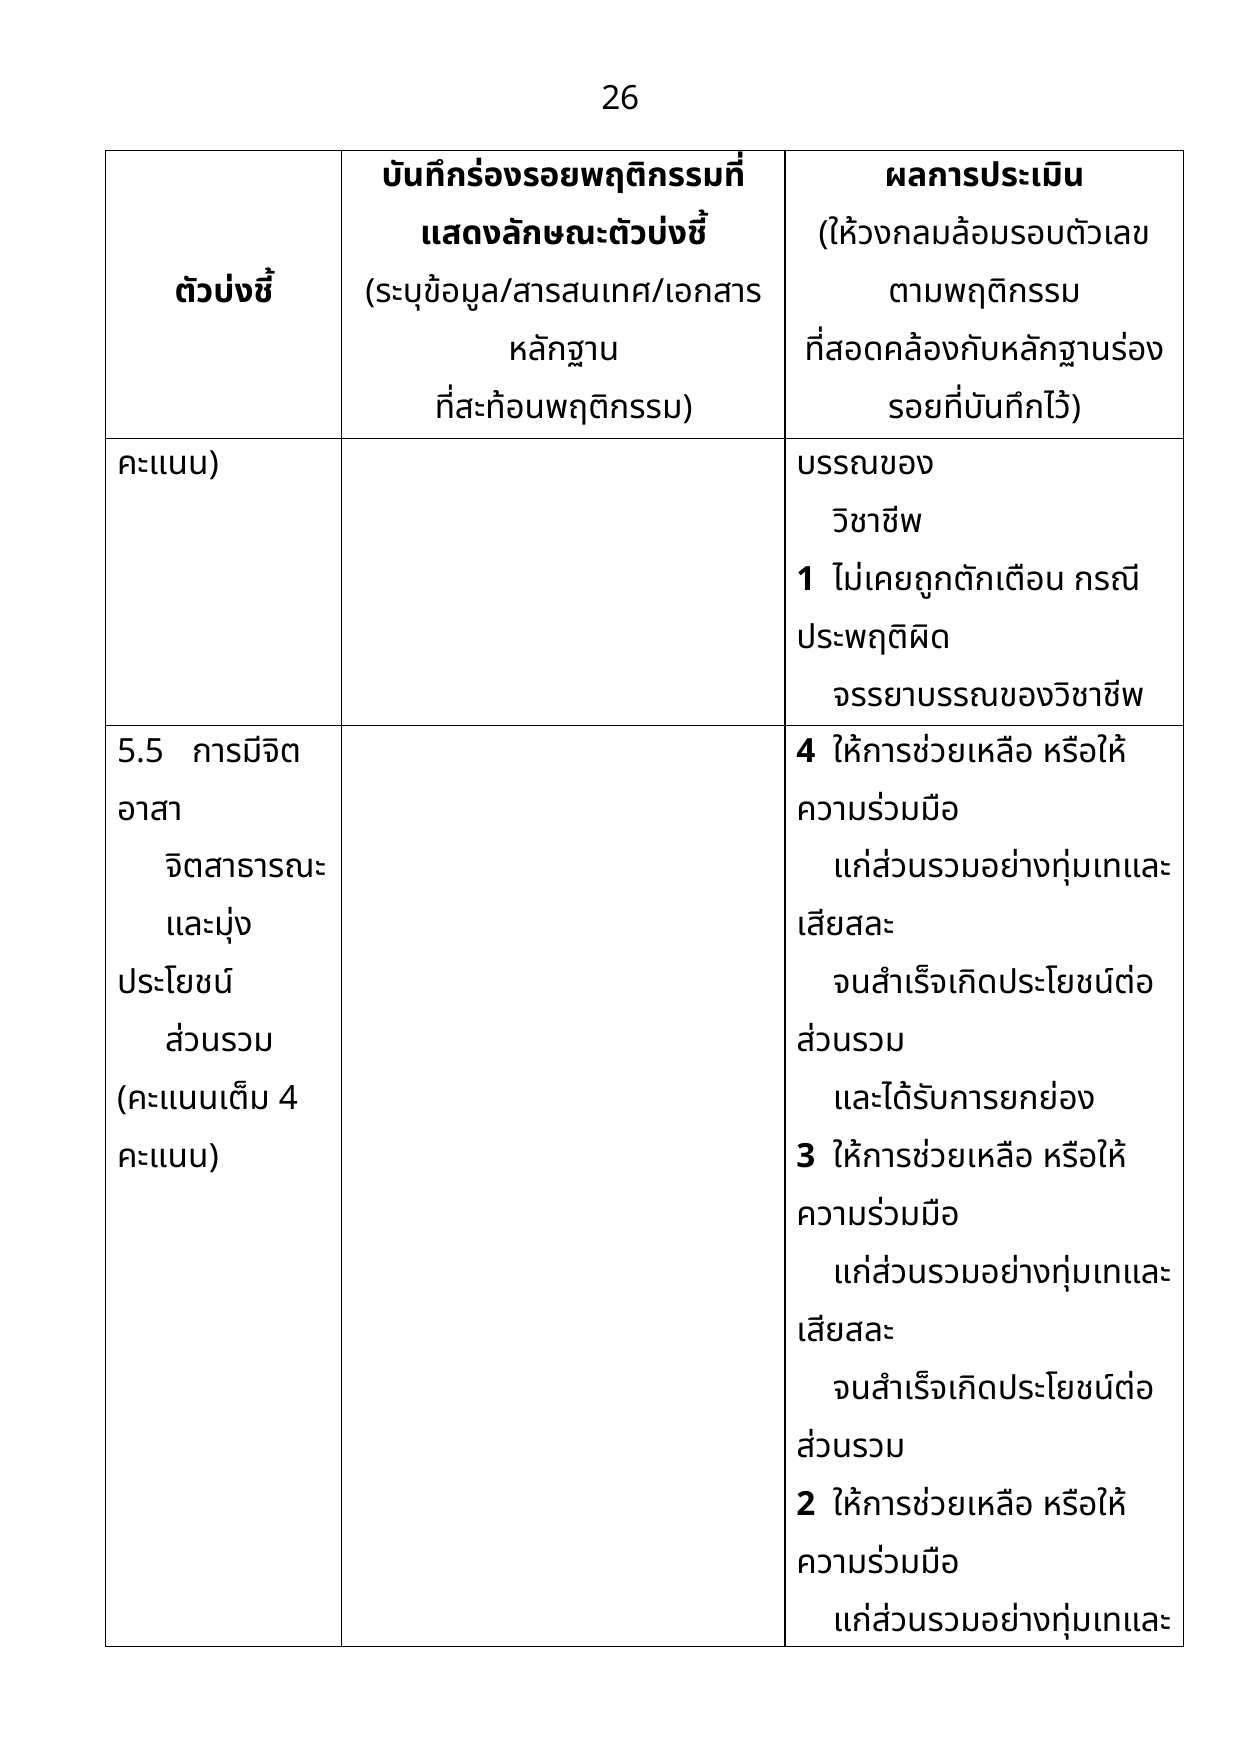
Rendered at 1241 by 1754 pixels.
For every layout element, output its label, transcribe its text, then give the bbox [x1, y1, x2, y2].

table_cell 5.4 การประพฤติตน ตามจรรยาบรรณ ของวิชาชีพและ แบบแผน พฤติกรรม ตามจรรยาบรรณ ของวิชาชีพ (คะแนนเต็ม 4 คะแนน) [106, 439, 341, 725]
table_cell [342, 726, 784, 1646]
table_header ผลการประเมิน (ให้วงกลมล้อมรอบตัวเลข ตามพฤติกรรม ที่สอดคล้องกับหลักฐานร่องรอยที่บันทึกไว้) [786, 151, 1183, 438]
table_cell 5.5 การมีจิตอาสา จิตสาธารณะ และมุ่งประโยชน์ ส่วนรวม (คะแนนเต็ม 4 คะแนน) [106, 726, 341, 1646]
table_header บันทึกร่องรอยพฤติกรรมที่แสดงลักษณะตัวบ่งชี้ (ระบุข้อมูล/สารสนเทศ/เอกสารหลักฐาน ที่สะท้อนพฤติกรรม) [342, 151, 784, 438]
table_cell [342, 439, 784, 725]
table_header ตัวบ่งชี้ [106, 151, 341, 438]
